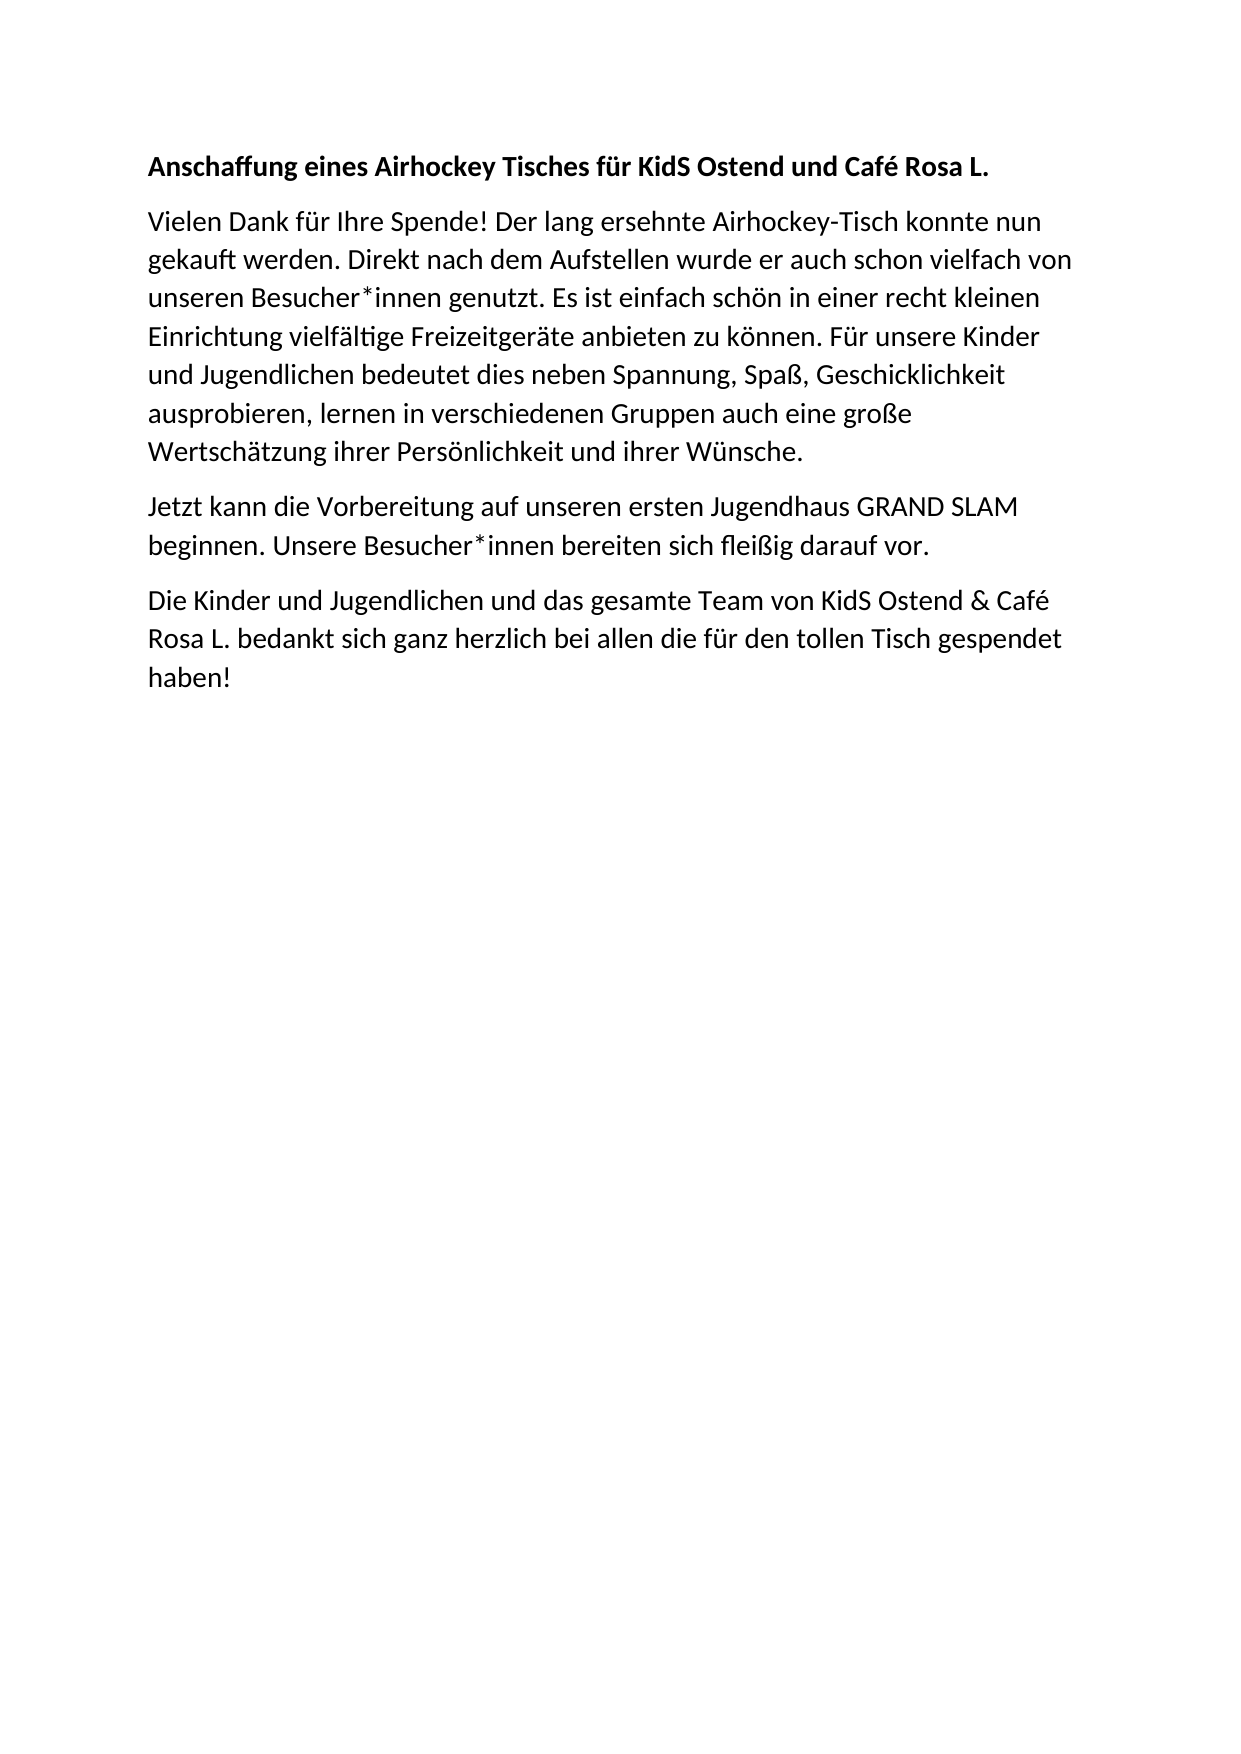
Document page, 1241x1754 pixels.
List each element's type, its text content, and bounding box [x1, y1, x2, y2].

text Jetzt kann die Vorbereitung auf unseren ersten Jugendhaus GRAND SLAM beginnen. Unsere Besucher*innen bereiten sich fleißig darauf vor. [148, 488, 1093, 562]
text Die Kinder und Jugendlichen und das gesamte Team von KidS Ostend & Café Rosa L. bedankt sich ganz herzlich bei allen die für den tollen Tisch gespendet haben! [148, 582, 1093, 694]
text Anschaffung eines Airhockey Tisches für KidS Ostend und Café Rosa L. [148, 148, 1093, 183]
text Vielen Dank für Ihre Spende! Der lang ersehnte Airhockey-Tisch konnte nun gekauft werden. Direkt nach dem Aufstellen wurde er auch schon vielfach von unseren Besucher*innen genutzt. Es ist einfach schön in einer recht kleinen Einrichtung vielfältige Freizeitgeräte anbieten zu können. Für unsere Kinder und Jugendlichen bedeutet dies neben Spannung, Spaß, Geschicklichkeit ausprobieren, lernen in verschiedenen Gruppen auch eine große Wertschätzung ihrer Persönlichkeit und ihrer Wünsche. [148, 203, 1093, 469]
